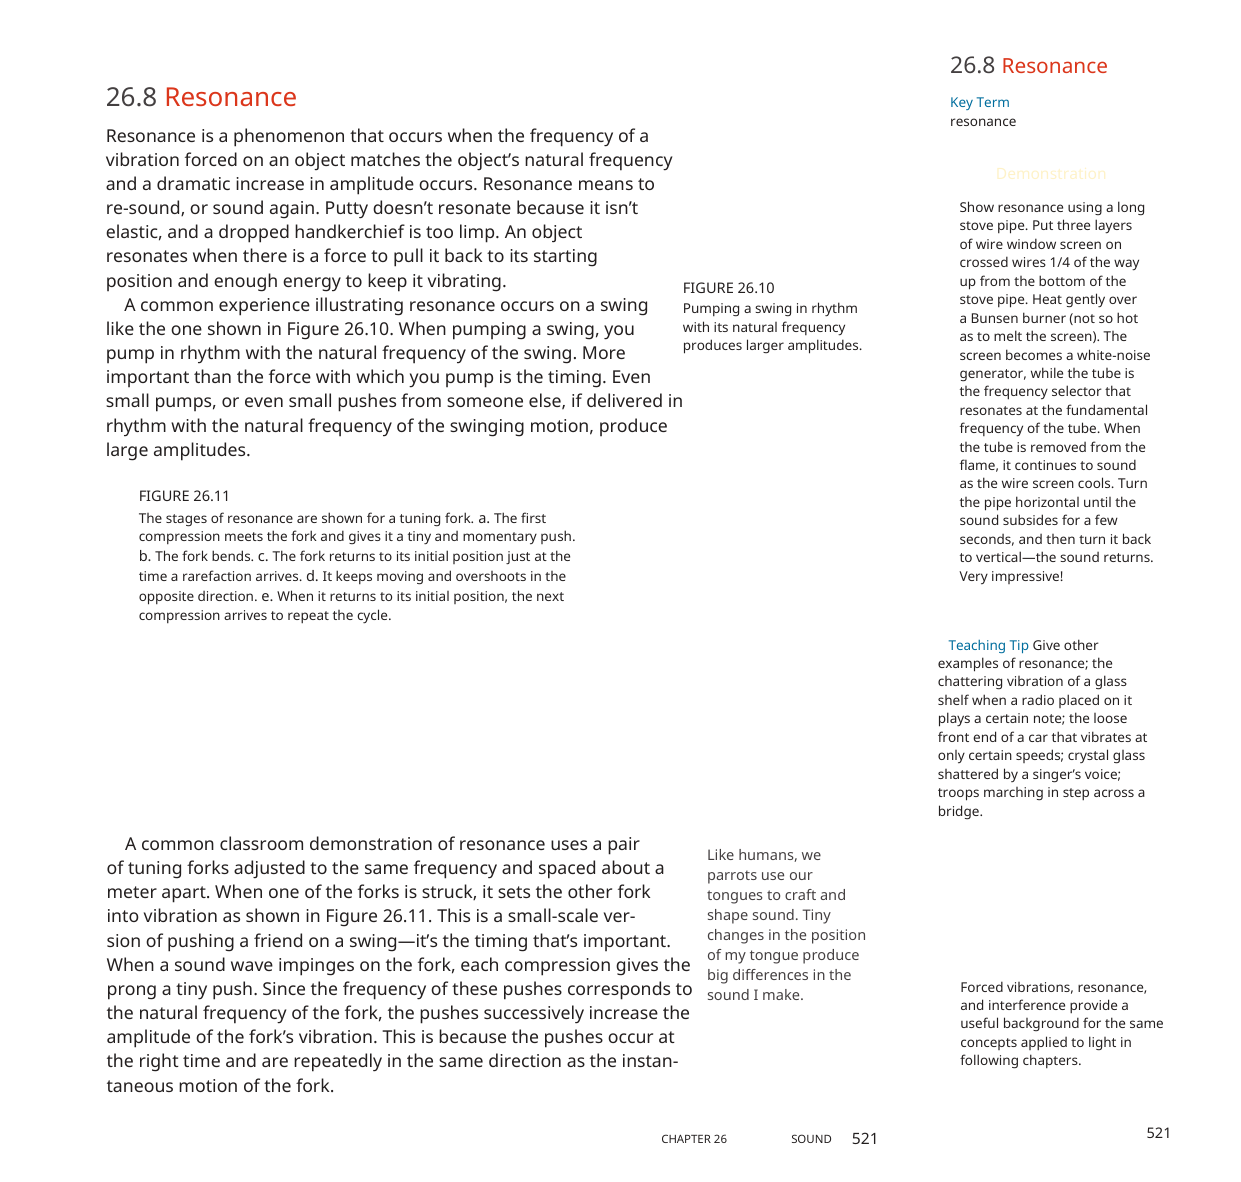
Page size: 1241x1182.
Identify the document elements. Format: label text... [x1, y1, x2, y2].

text as to melt the screen). The [959, 327, 1240, 345]
text compression meets the fork and gives it a tiny and momentary push. [138, 527, 682, 546]
text crossed wires 1/4 of the way [959, 253, 1240, 272]
text re-sound, or sound again. Putty doesn’t resonate because it isn’t [106, 196, 710, 220]
text 26.8 Resonance [950, 49, 1196, 80]
text chattering vibration of a glass [938, 672, 1240, 691]
text A common experience illustrating resonance occurs on a swing [106, 292, 710, 316]
text into vibration as shown in Figure 26.11. This is a small-scale ver- [106, 904, 707, 928]
text front end of a car that vibrates at [938, 728, 1240, 746]
text rhythm with the natural frequency of the swinging motion, produce [106, 413, 710, 437]
text useful background for the same [960, 1014, 1240, 1033]
text important than the force with which you pump is the timing. Even [106, 365, 710, 389]
picture [948, 640, 955, 650]
text produces larger amplitudes. [683, 336, 938, 354]
text prong a tiny push. Since the frequency of these pushes corresponds to [106, 976, 707, 1001]
text with its natural frequency [683, 317, 938, 336]
text 521 [852, 1127, 943, 1149]
text changes in the position [707, 925, 927, 945]
text When a sound wave impinges on the fork, each compression gives the [106, 952, 707, 976]
text screen becomes a white-noise [959, 345, 1240, 364]
text seconds, and then turn it back [959, 530, 1240, 548]
text the pipe horizontal until the [959, 493, 1240, 511]
text of my tongue produce [707, 945, 927, 964]
text up from the bottom of the [959, 272, 1240, 290]
text Key Term [950, 93, 1086, 112]
text of wire window screen on [959, 235, 1240, 253]
text Very impressive! [959, 567, 1240, 585]
text large amplitudes. [106, 437, 710, 461]
text flame, it continues to sound [959, 456, 1240, 474]
text SOUND [791, 1131, 852, 1147]
text Pumping a swing in rhythm [683, 299, 938, 317]
text sound I make. [707, 984, 927, 1004]
text and interference provide a [960, 996, 1240, 1014]
text Teaching Tip Give other [938, 636, 1240, 654]
text of tuning forks adjusted to the same frequency and spaced about a [106, 856, 707, 880]
text resonance [950, 112, 1086, 130]
text FIGURE 26.10 [683, 278, 843, 298]
text taneous motion of the fork. [106, 1073, 717, 1097]
text plays a certain note; the loose [938, 709, 1240, 728]
text to vertical—the sound returns. [959, 548, 1240, 567]
text following chapters. [960, 1051, 1240, 1070]
text b. The fork bends. c. The fork returns to its initial position just at the [138, 546, 682, 566]
text troops marching in step across a [938, 783, 1240, 801]
text concepts applied to light in [960, 1033, 1240, 1051]
text 26.8 Resonance [106, 79, 395, 114]
text opposite direction. e. When it returns to its initial position, the next [138, 586, 682, 606]
text shattered by a singer’s voice; [938, 764, 1240, 783]
text The stages of resonance are shown for a tuning fork. a. The first [138, 507, 682, 527]
picture [976, 97, 983, 107]
text a Bunsen burner (not so hot [959, 308, 1240, 327]
text 521 [1146, 1123, 1240, 1143]
text the frequency selector that [959, 382, 1240, 401]
text Resonance is a phenomenon that occurs when the frequency of a [106, 123, 710, 147]
text vibration forced on an object matches the object’s natural frequency [106, 147, 710, 171]
text parrots use our [707, 865, 927, 885]
text Forced vibrations, resonance, [960, 978, 1240, 996]
text small pumps, or even small pushes from someone else, if delivered in [106, 389, 710, 413]
picture [998, 643, 1004, 653]
text examples of resonance; the [938, 654, 1240, 672]
text tongues to craft and [707, 885, 927, 905]
text elastic, and a dropped handkerchief is too limp. An object [106, 220, 710, 244]
text sound subsides for a few [959, 511, 1240, 530]
picture [1009, 640, 1016, 650]
text compression arrives to repeat the cycle. [138, 606, 682, 624]
text the right time and are repeatedly in the same direction as the instan- [106, 1049, 717, 1073]
text amplitude of the fork’s vibration. This is because the pushes occur at [106, 1025, 717, 1049]
text resonates when there is a force to pull it back to its starting [106, 244, 710, 268]
text A common classroom demonstration of resonance uses a pair [106, 831, 717, 856]
text Demonstration [996, 163, 1209, 184]
text frequency of the tube. When [959, 419, 1240, 438]
text meter apart. When one of the forks is struck, it sets the other fork [106, 880, 707, 904]
text resonates at the fundamental [959, 401, 1240, 419]
text CHAPTER 26 [661, 1131, 791, 1147]
text stove pipe. Heat gently over [959, 290, 1240, 308]
text the natural frequency of the fork, the pushes successively increase the [106, 1001, 717, 1025]
text only certain speeds; crystal glass [938, 746, 1240, 764]
text Show resonance using a long [959, 198, 1240, 216]
text as the wire screen cools. Turn [959, 474, 1240, 493]
text big differences in the [707, 964, 927, 984]
text stove pipe. Put three layers [959, 216, 1240, 235]
text shelf when a radio placed on it [938, 691, 1240, 709]
text like the one shown in Figure 26.10. When pumping a swing, you [106, 316, 683, 341]
text pump in rhythm with the natural frequency of the swing. More [106, 341, 710, 365]
text bridge. [938, 801, 1240, 820]
text sion of pushing a friend on a swing—it’s the timing that’s important. [106, 928, 707, 952]
text time a rarefaction arrives. d. It keeps moving and overshoots in the [138, 566, 682, 586]
text generator, while the tube is [959, 364, 1240, 382]
text position and enough energy to keep it vibrating. [106, 268, 710, 292]
text FIGURE 26.11 [138, 486, 299, 506]
text and a dramatic increase in amplitude occurs. Resonance means to [106, 171, 710, 196]
text Like humans, we [707, 845, 927, 865]
text shape sound. Tiny [707, 905, 927, 925]
text the tube is removed from the [959, 438, 1240, 456]
